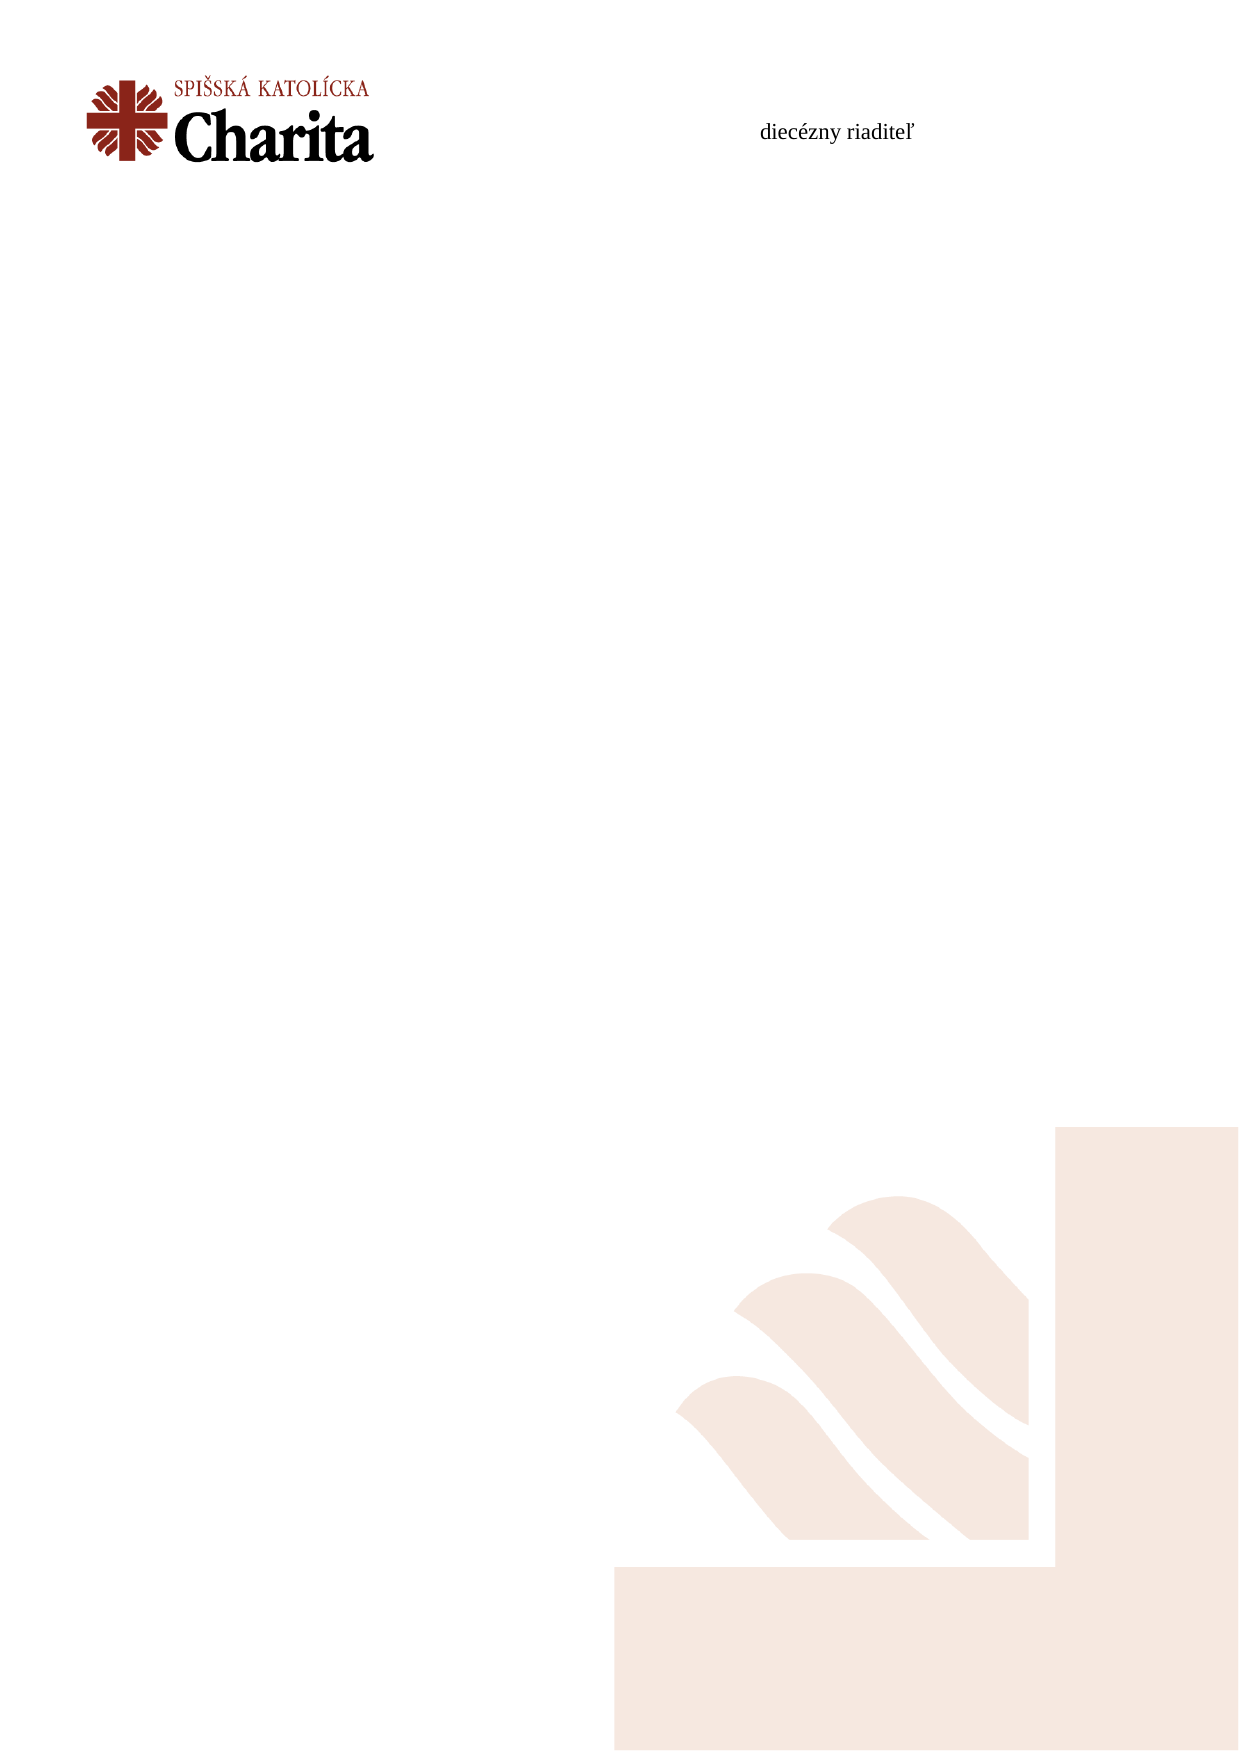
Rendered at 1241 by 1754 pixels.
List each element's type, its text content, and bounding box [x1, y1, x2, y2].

text diecézny riaditeľ [118, 118, 1122, 144]
picture [0, 0, 1240, 1752]
